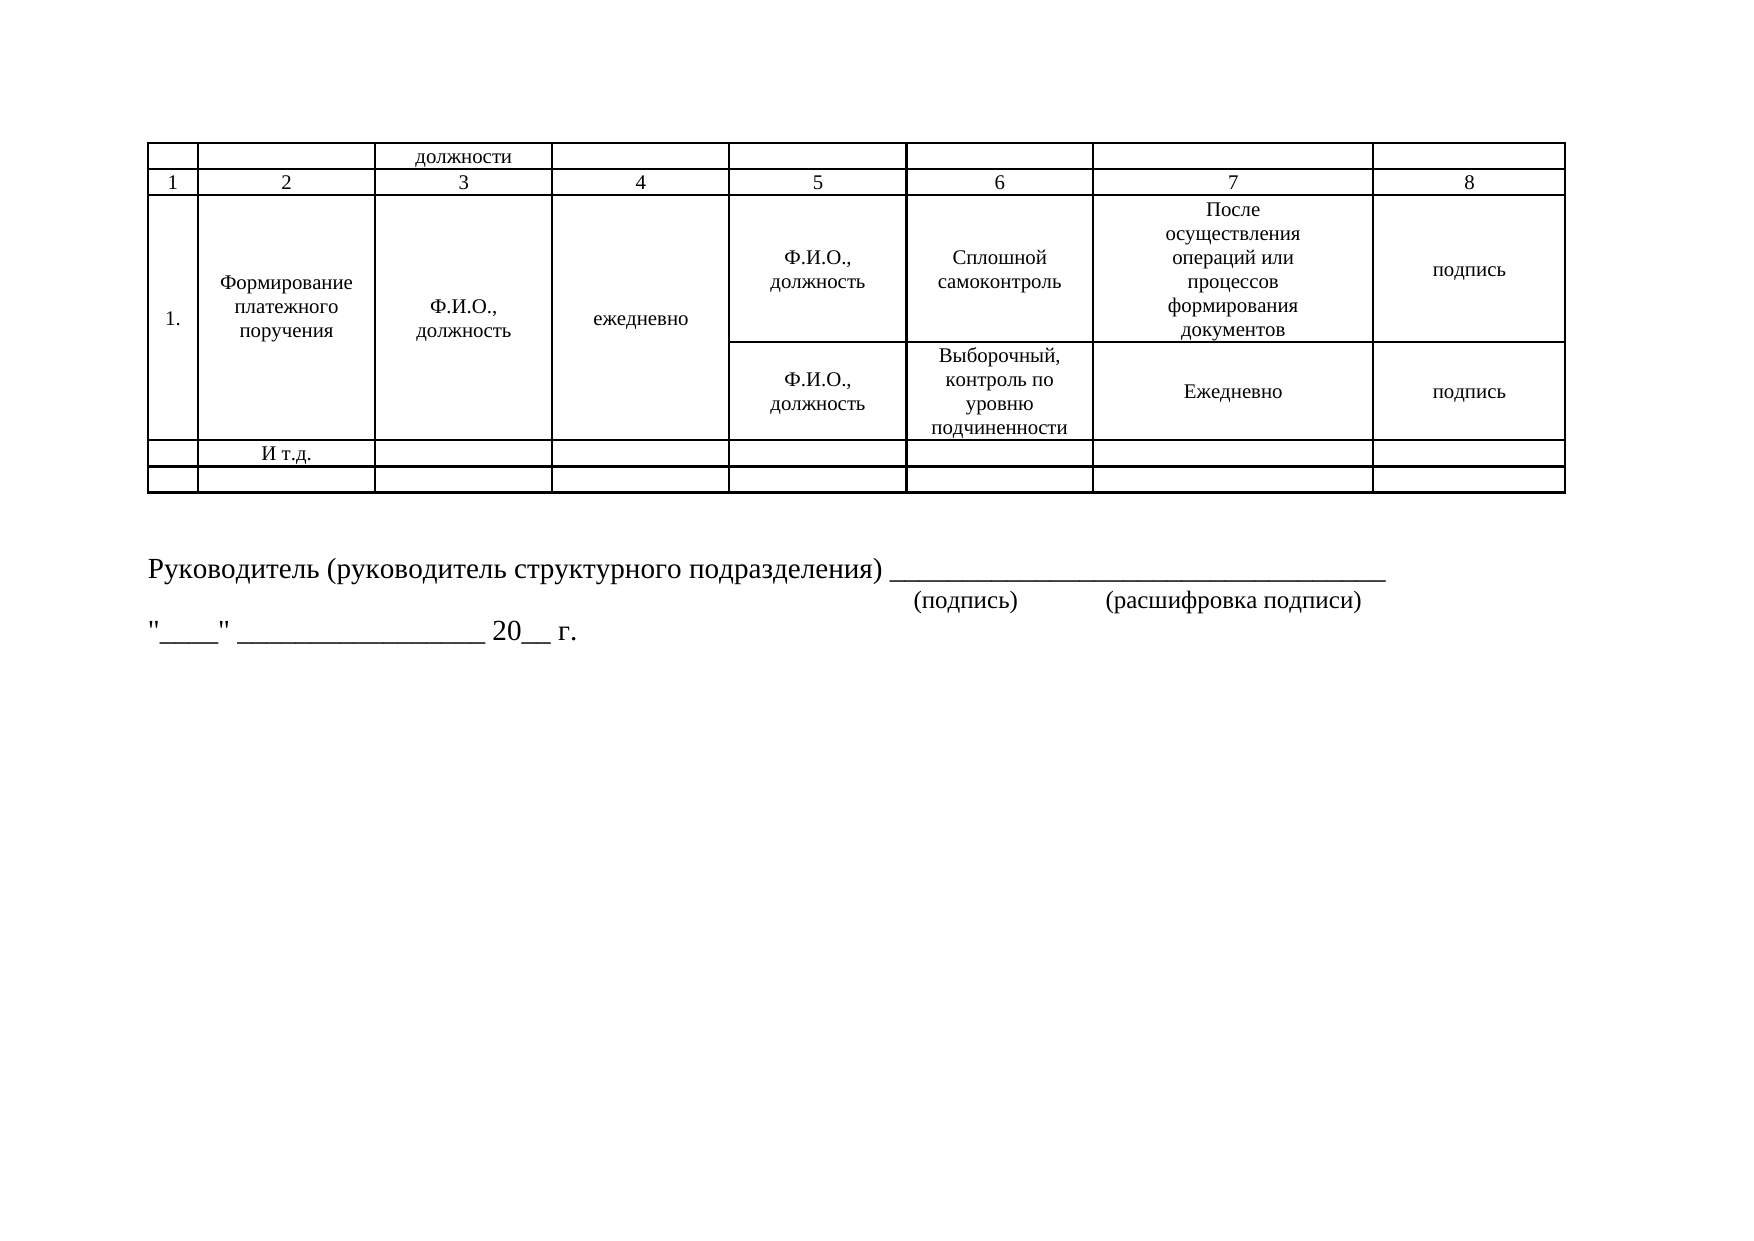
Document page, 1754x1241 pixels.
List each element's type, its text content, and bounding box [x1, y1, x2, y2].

table_cell Выборочный, контроль по уровню подчиненности [908, 343, 1092, 439]
table_cell ежедневно [553, 196, 728, 439]
table_cell Сплошной самоконтроль [908, 196, 1092, 341]
table_cell 6 [908, 170, 1092, 194]
table_cell [149, 468, 197, 491]
table_cell 2 [199, 170, 374, 194]
table_cell [1094, 468, 1372, 491]
table_cell [1094, 441, 1372, 465]
table_cell 3 [376, 170, 551, 194]
table_cell [149, 441, 197, 465]
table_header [553, 144, 728, 168]
table_cell [553, 468, 728, 491]
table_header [730, 144, 905, 168]
table_cell Ежедневно [1094, 343, 1372, 439]
text Руководитель (руководитель структурного подразделения) __________________________________ [148, 551, 1636, 585]
table_cell [908, 468, 1092, 491]
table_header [908, 144, 1092, 168]
table_cell [376, 441, 551, 465]
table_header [199, 144, 374, 168]
text "____" _________________ 20__ г. [148, 613, 1636, 647]
table_cell 8 [1374, 170, 1564, 194]
table_cell После осуществления операций или процессов формирования документов [1094, 196, 1372, 341]
table_cell Ф.И.О., должность [730, 196, 905, 341]
table_cell 1. [149, 196, 197, 439]
table_cell Ф.И.О., должность [376, 196, 551, 439]
table_cell 1 [149, 170, 197, 194]
table_header N п/п [149, 144, 197, 168]
table_cell [908, 441, 1092, 465]
table_cell Ф.И.О., должность [730, 343, 905, 439]
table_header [376, 144, 551, 168]
table_cell подпись [1374, 196, 1564, 341]
table_cell [730, 468, 905, 491]
table_cell [1374, 468, 1564, 491]
table_cell подпись [1374, 343, 1564, 439]
table_cell Формирование платежного поручения [199, 196, 374, 439]
table_cell [730, 441, 905, 465]
text (подпись) (расшифровка подписи) [148, 585, 1636, 613]
table_cell [553, 441, 728, 465]
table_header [1374, 144, 1564, 168]
table_cell [376, 468, 551, 491]
table_cell [199, 468, 374, 491]
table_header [1094, 144, 1372, 168]
table_cell [1374, 441, 1564, 465]
table_cell И т.д. [199, 441, 374, 465]
table_cell 5 [730, 170, 905, 194]
table_cell 7 [1094, 170, 1372, 194]
table_cell 4 [553, 170, 728, 194]
